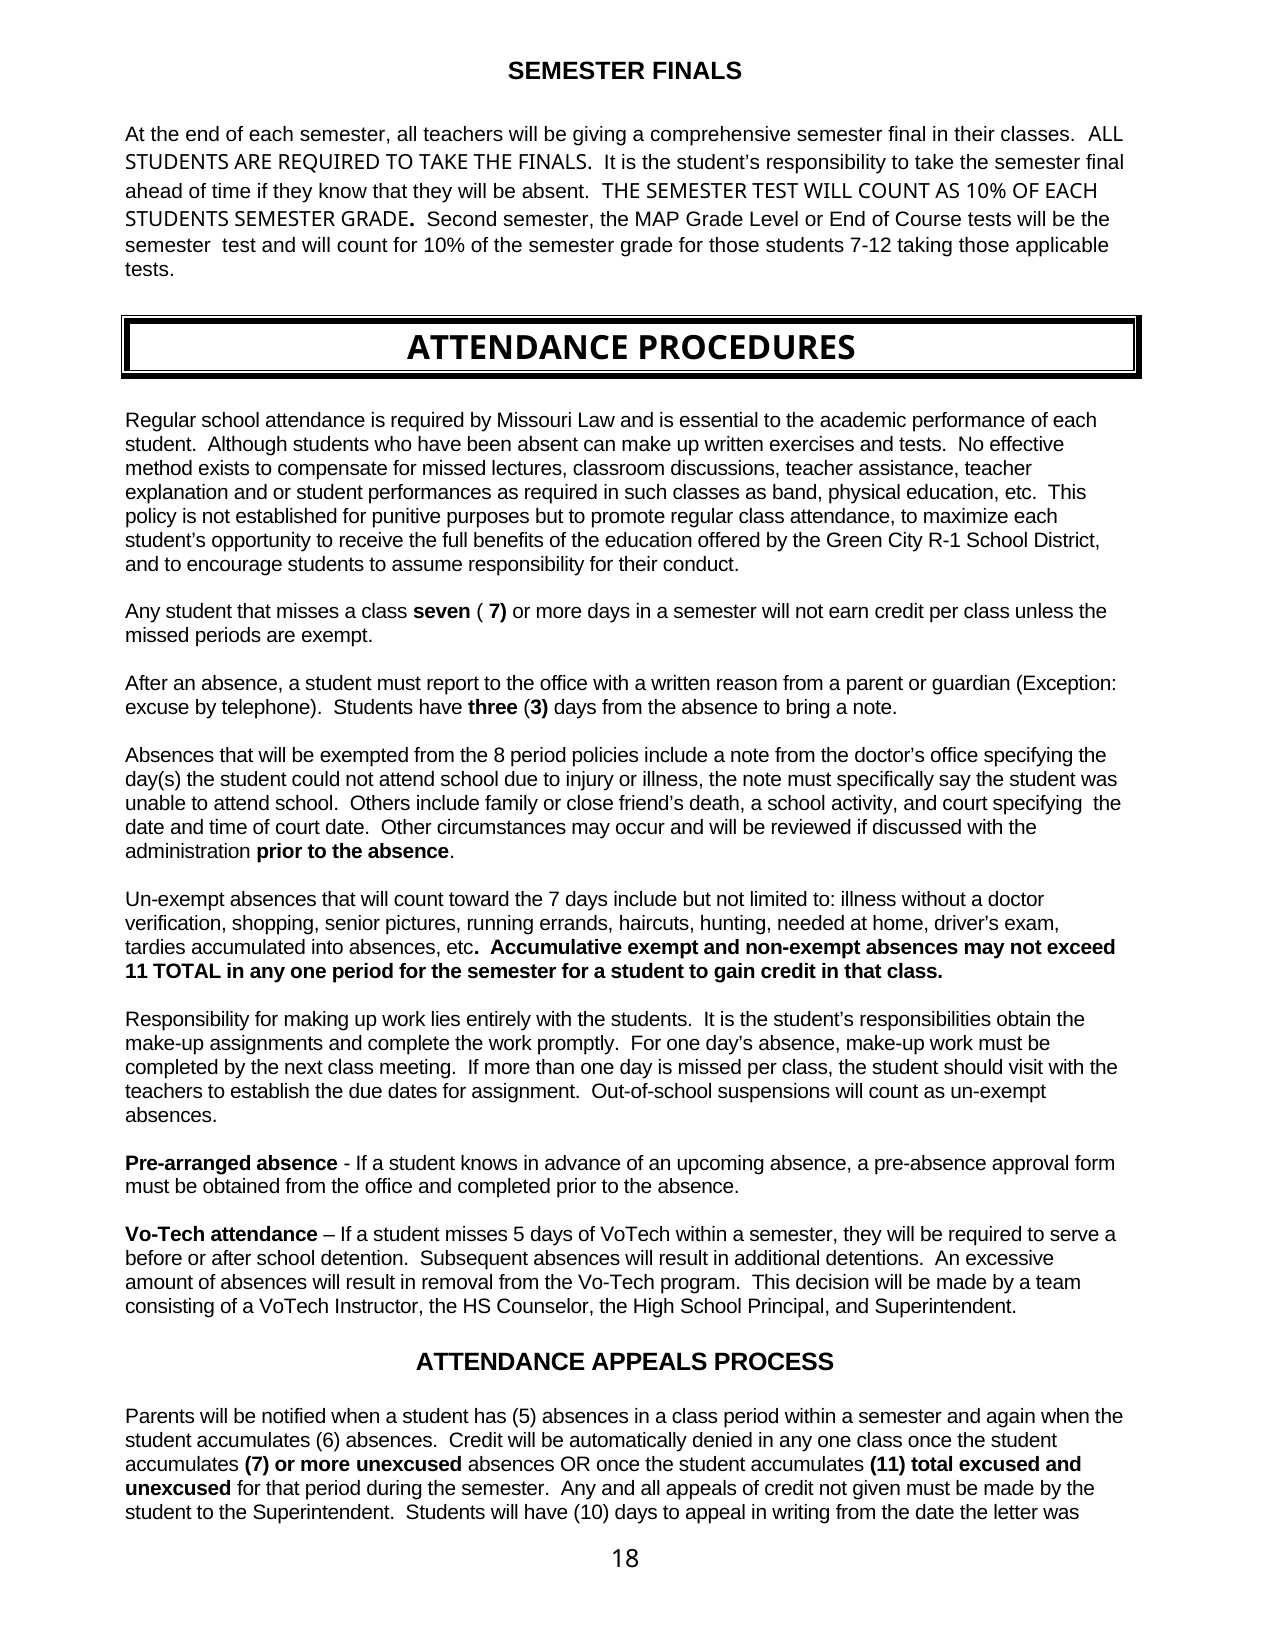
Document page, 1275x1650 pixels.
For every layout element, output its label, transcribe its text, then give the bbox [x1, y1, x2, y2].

subtitle Semester Finals [125, 56, 1125, 85]
text Pre-arranged absence - If a student knows in advance of an upcoming absence, a pre-absence approval form must be obtained from the office and completed prior to the absence. [125, 1150, 1125, 1198]
text Absences that will be exempted from the 8 period policies include a note from the doctor’s office specifying the day(s) the student could not attend school due to injury or illness, the note must specifically say the student was unable to attend school. Others include family or close friend’s death, a school activity, and court specifying the date and time of court date. Other circumstances may occur and will be reviewed if discussed with the administration prior to the absence. [125, 743, 1125, 863]
text Un-exempt absences that will count toward the 7 days include but not limited to: illness without a doctor verification, shopping, senior pictures, running errands, haircuts, hunting, needed at home, driver’s exam, tardies accumulated into absences, etc. Accumulative exempt and non-exempt absences may not exceed 11 TOTAL in any one period for the semester for a student to gain credit in that class. [125, 887, 1125, 983]
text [125, 1404, 1125, 1524]
text Any student that misses a class seven ( 7) or more days in a semester will not earn credit per class unless the missed periods are exempt. [125, 599, 1125, 647]
text Regular school attendance is required by Missouri Law and is essential to the academic performance of each student. Although students who have been absent can make up written exercises and tests. No effective method exists to compensate for missed lectures, classroom discussions, teacher assistance, teacher explanation and or student performances as required in such classes as band, physical education, etc. This policy is not established for punitive purposes but to promote regular class attendance, to maximize each student’s opportunity to receive the full benefits of the education offered by the Green City R-1 School District, and to encourage students to assume responsibility for their conduct. [125, 408, 1125, 575]
text At the end of each semester, all teachers will be giving a comprehensive semester final in their classes. All students are required to take the finals. It is the student’s responsibility to take the semester final ahead of time if they know that they will be absent. tHE SEMESTER TEST WILL count as 10% of each students SEMESTER grade. Second semester, the MAP Grade Level or End of Course tests will be the semester test and will count for 10% of the semester grade for those students 7-12 taking those applicable tests. [125, 119, 1125, 281]
table_header ATTENDANCE PROCEDURES [130, 324, 1133, 369]
text Responsibility for making up work lies entirely with the students. It is the student’s responsibilities obtain the make-up assignments and complete the work promptly. For one day’s absence, make-up work must be completed by the next class meeting. If more than one day is missed per class, the student should visit with the teachers to establish the due dates for assignment. Out-of-school suspensions will count as un-exempt absences. [125, 1007, 1125, 1126]
text After an absence, a student must report to the office with a written reason from a parent or guardian (Exception: excuse by telephone). Students have three (3) days from the absence to bring a note. [125, 671, 1125, 719]
text ATTENDANCE APPEALS PROCESS [125, 1347, 1125, 1376]
text Vo-Tech attendance – If a student misses 5 days of VoTech within a semester, they will be required to serve a before or after school detention. Subsequent absences will result in additional detentions. An excessive amount of absences will result in removal from the Vo-Tech program. This decision will be made by a team consisting of a VoTech Instructor, the HS Counselor, the High School Principal, and Superintendent. [125, 1222, 1125, 1318]
